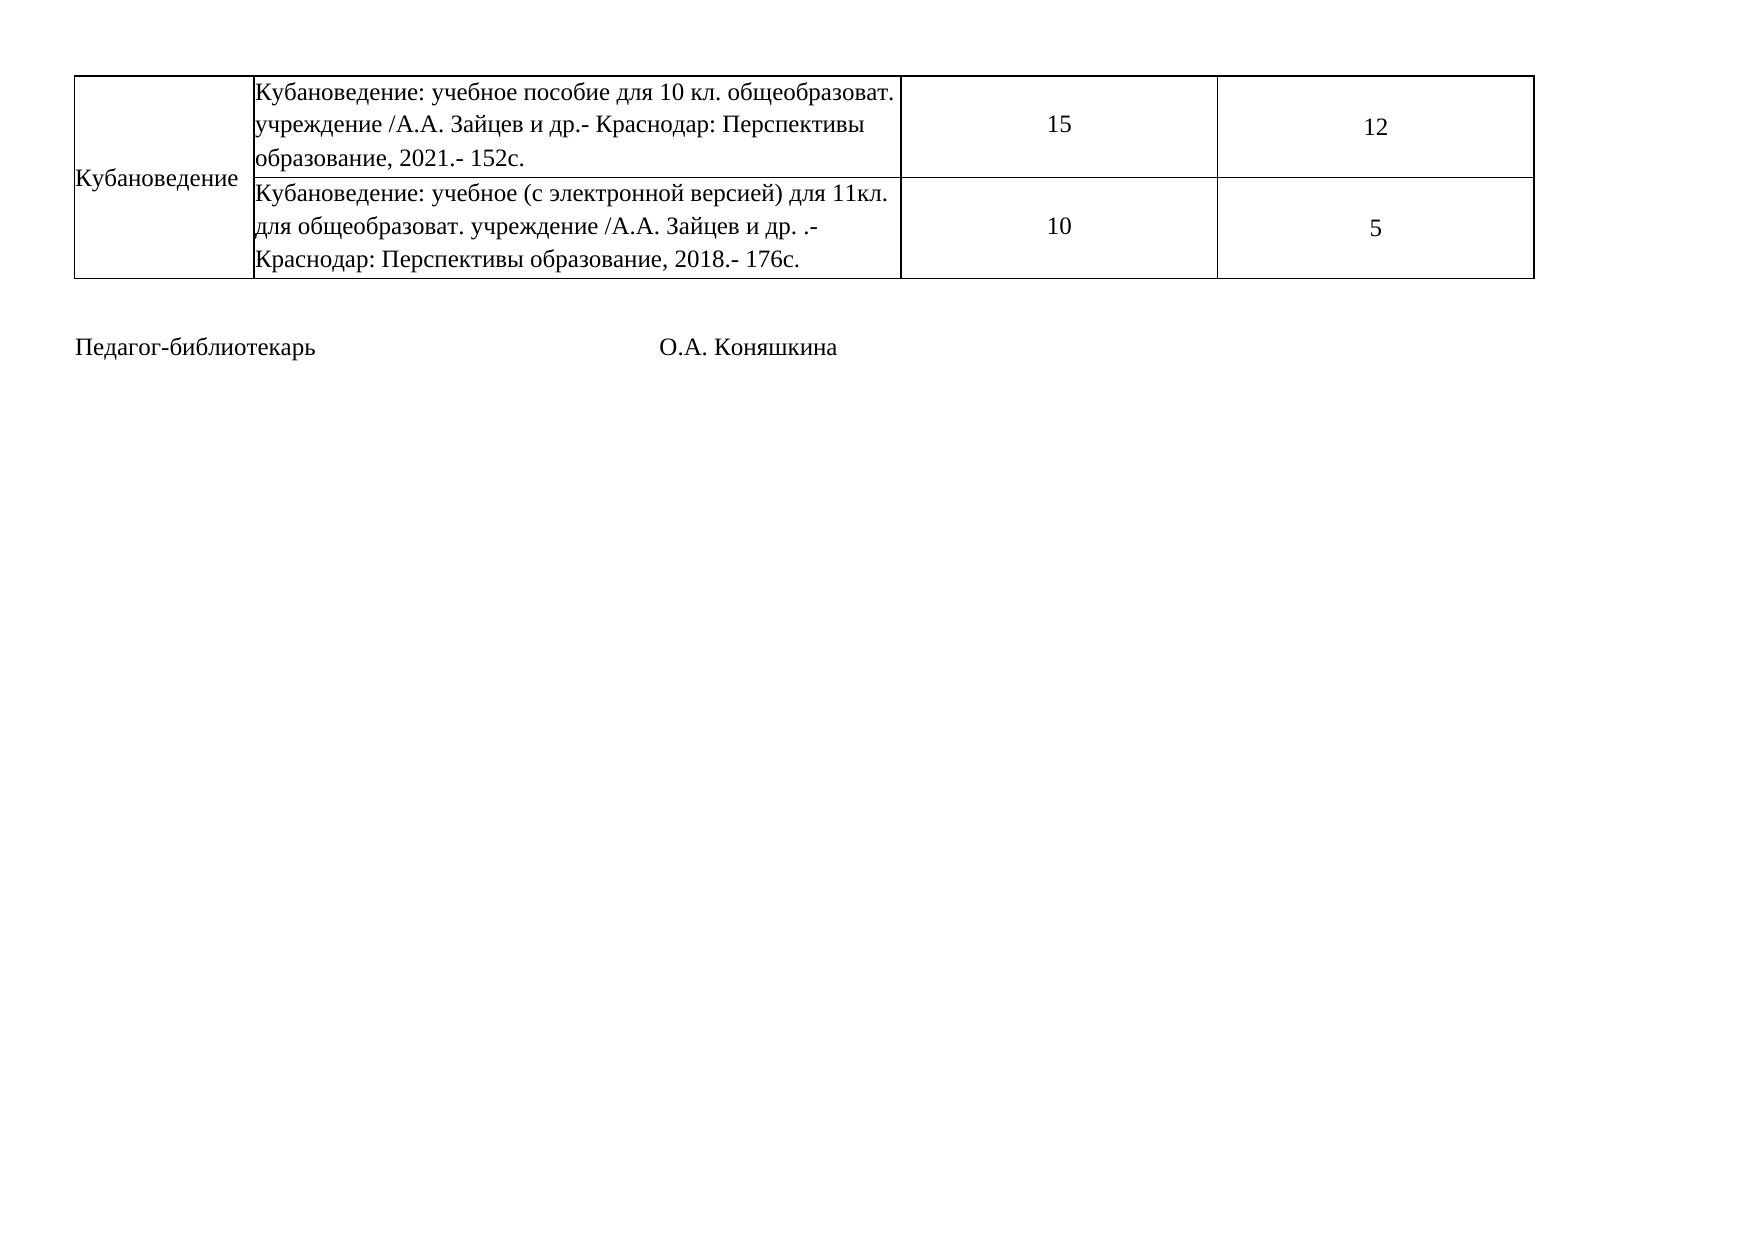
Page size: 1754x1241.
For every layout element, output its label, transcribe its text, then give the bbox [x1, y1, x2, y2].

table_cell 15 [902, 77, 1217, 176]
table_cell 5 [1218, 178, 1533, 278]
table_cell Кубановедение: учебное (с электронной версией) для 11кл. для общеобразоват. учреждение /А.А. Зайцев и др. .- Краснодар: Перспективы образование, 2018.- 176с. [255, 178, 900, 278]
table_cell 12 [1218, 77, 1533, 176]
table_cell 10 [902, 178, 1217, 278]
table_cell Кубановедение: учебное пособие для 10 кл. общеобразоват. учреждение /А.А. Зайцев и др.- Краснодар: Перспективы образование, 2021.- 152с. [255, 77, 900, 176]
text Педагог-библиотекарь О.А. Коняшкина [75, 332, 1679, 361]
table_cell Кубановедение [75, 77, 253, 278]
